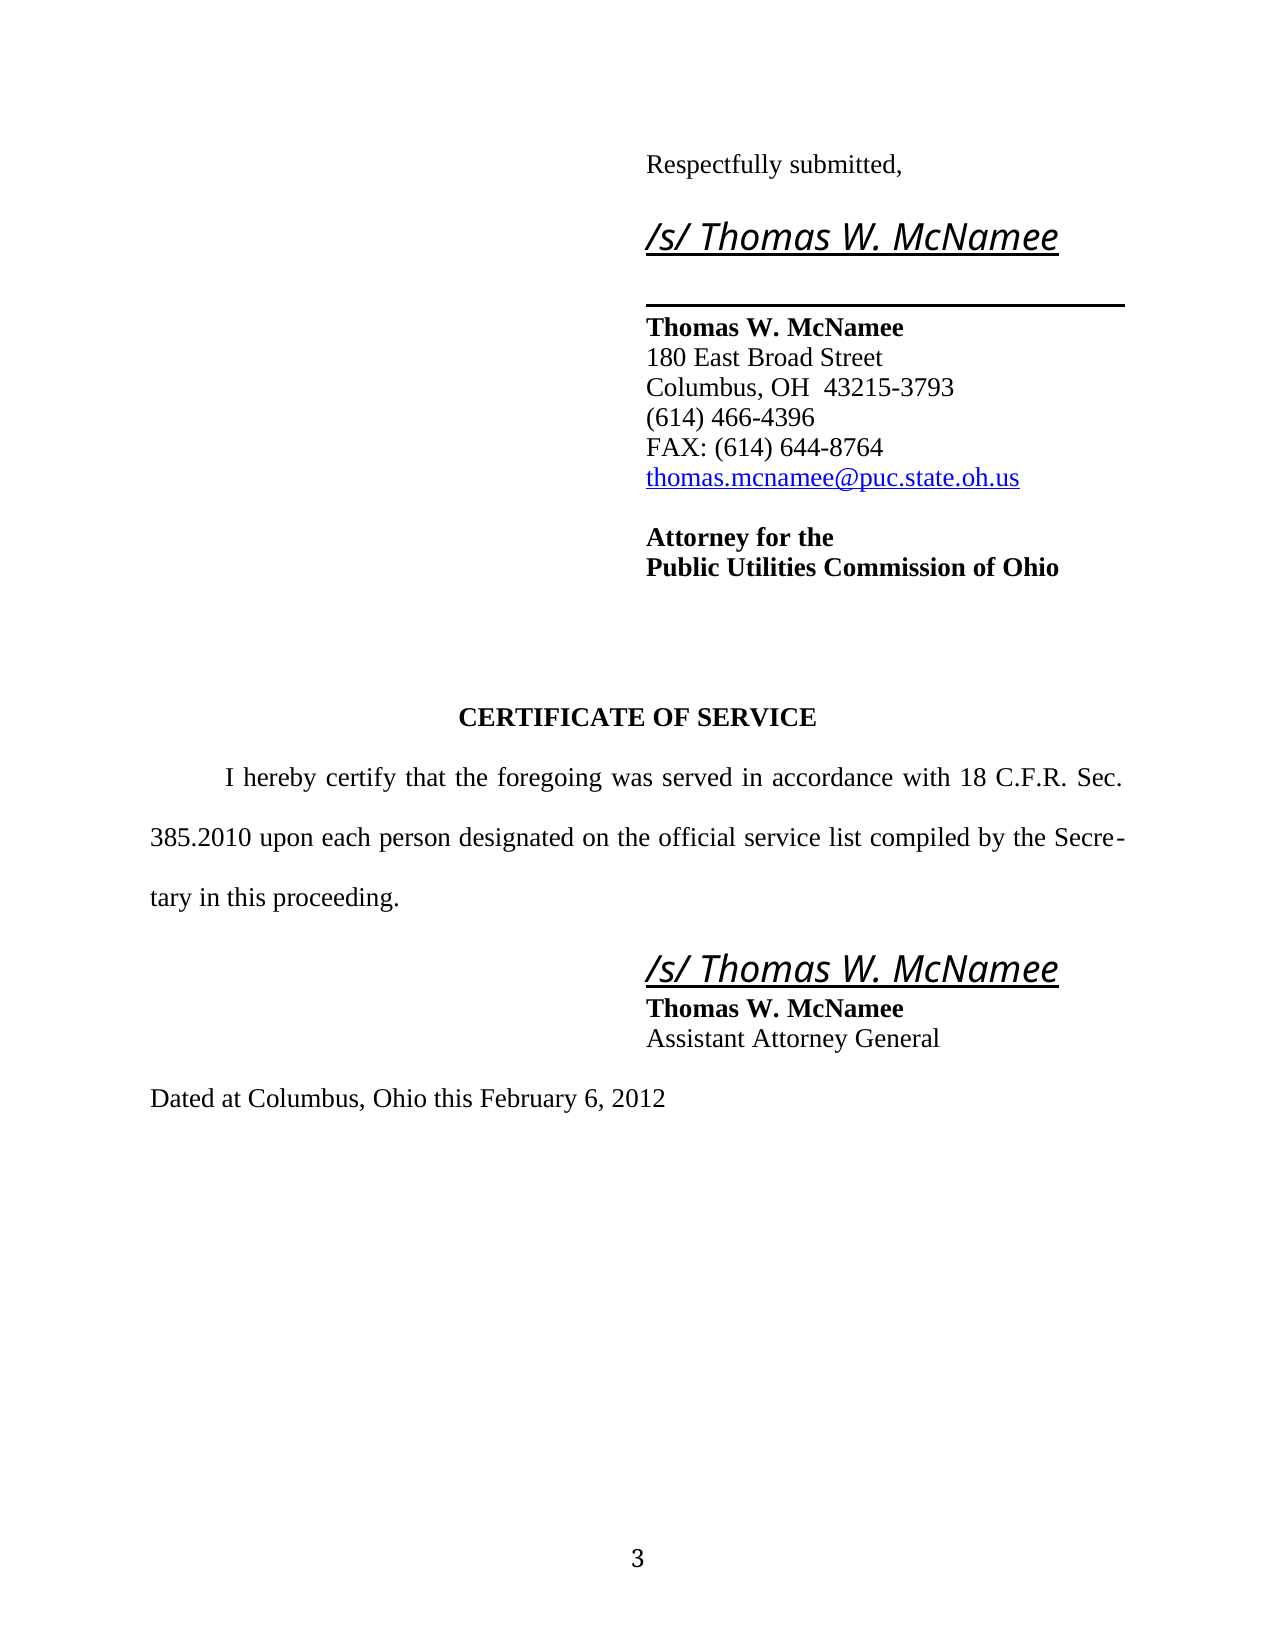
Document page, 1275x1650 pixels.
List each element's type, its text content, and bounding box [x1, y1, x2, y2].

text /s/ Thomas W. McNamee [646, 210, 1125, 304]
text Respectfully submitted, [646, 150, 1125, 180]
text CERTIFICATE OF SERVICE [150, 702, 1125, 732]
text (614) 466-4396 [150, 402, 1125, 432]
text FAX: (614) 644-8764 [150, 432, 1125, 462]
text thomas.mcnamee@puc.state.oh.us [150, 462, 1125, 492]
text /s/ Thomas W. McNamee [646, 942, 1125, 993]
text Thomas W. McNamee [646, 312, 1125, 342]
text Assistant Attorney General [646, 1023, 1125, 1053]
text Attorney for the [646, 522, 1125, 552]
text 180 East Broad Street [150, 342, 1125, 372]
text Columbus, OH 43215-3793 [150, 372, 1125, 402]
text Dated at Columbus, Ohio this February 6, 2012 [150, 1083, 1125, 1113]
text Thomas W. McNamee [646, 993, 1125, 1023]
text Public Utilities Commission of Ohio [646, 552, 1125, 582]
text I hereby certify that the foregoing was served in accordance with 18 C.F.R. Sec. 385.2010 upon each person designated on the official service list compiled by the Secretary in this proceeding. [150, 762, 1125, 912]
